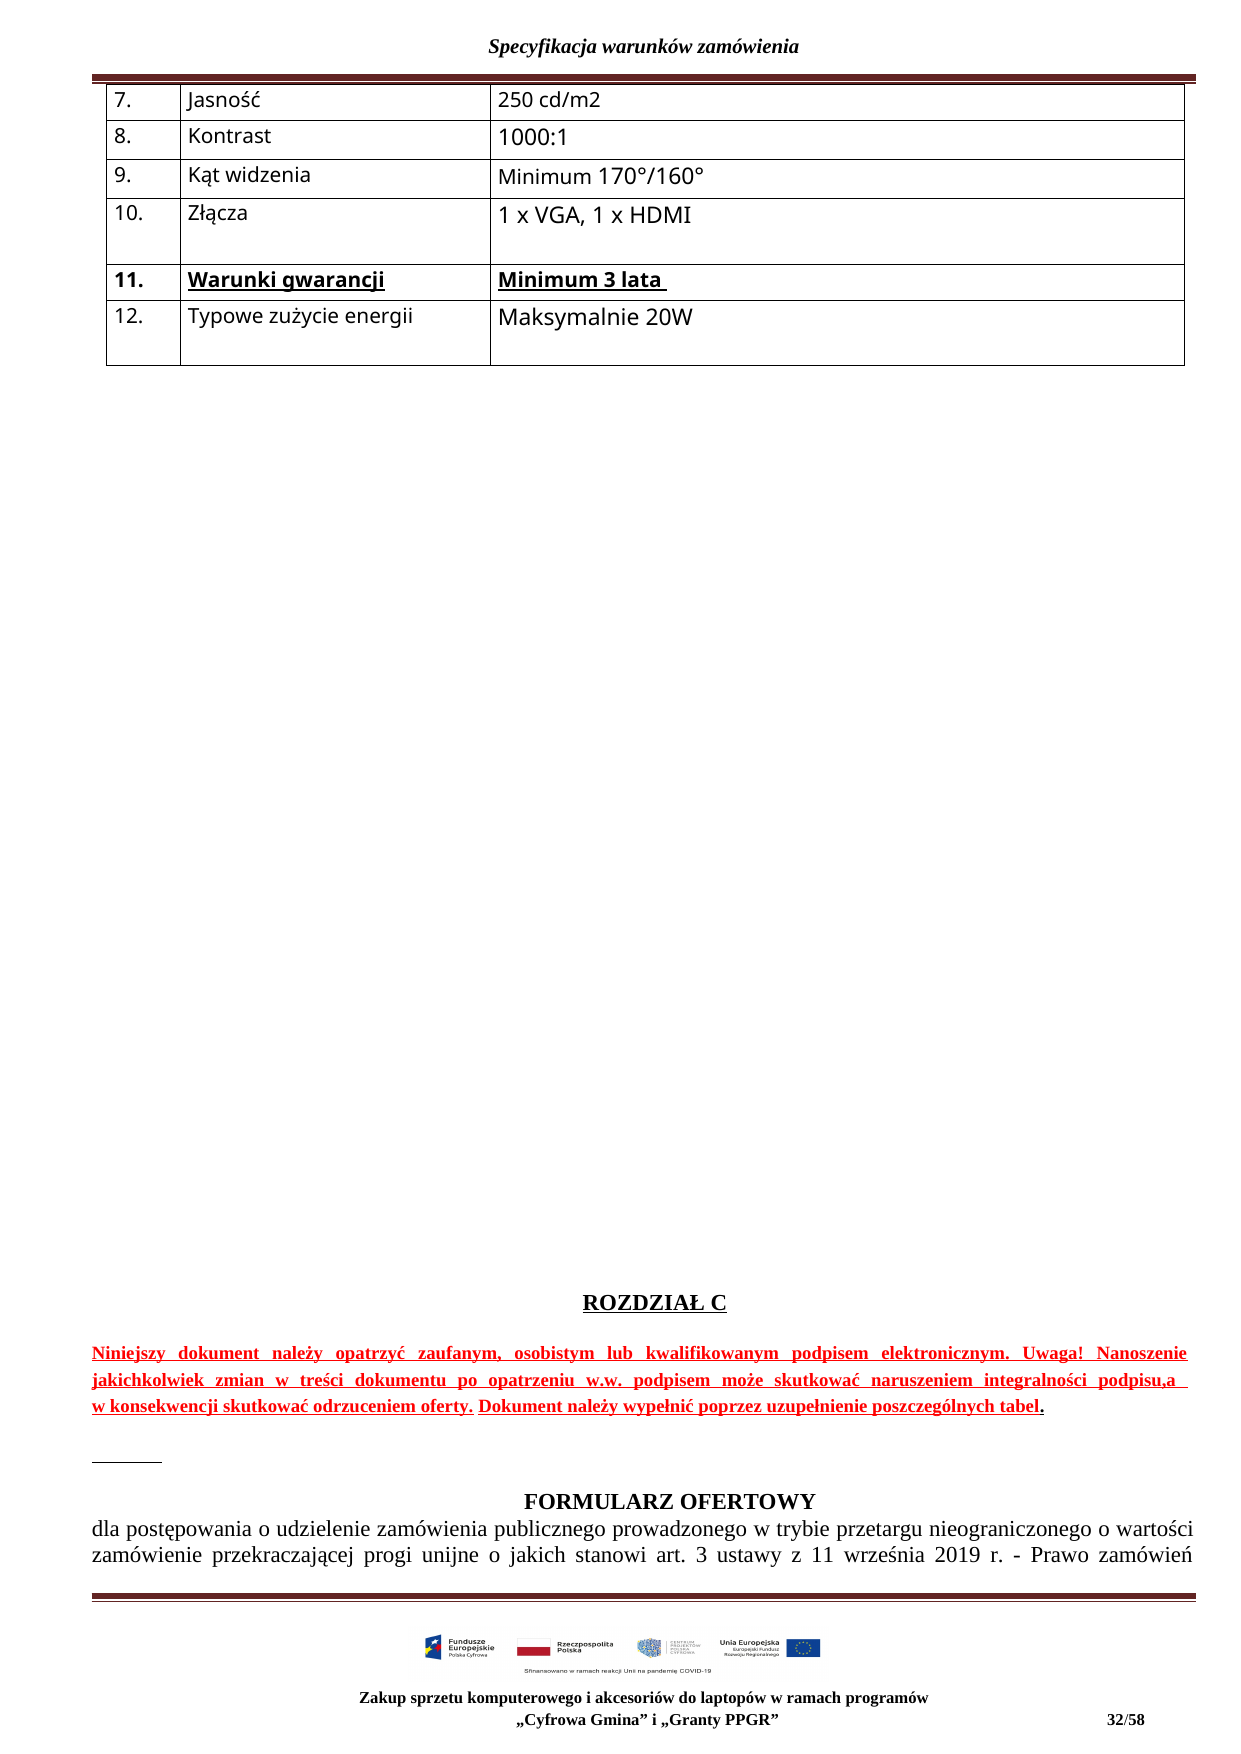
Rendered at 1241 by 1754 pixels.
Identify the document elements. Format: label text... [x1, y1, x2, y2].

table_cell 1 x VGA, 1 x HDMI [491, 199, 1184, 264]
table_cell 250 cd/m2 [491, 85, 1184, 120]
table_cell [107, 265, 180, 300]
table_cell Typowe zużycie energii [181, 301, 490, 365]
picture [407, 1626, 830, 1682]
table_cell Jasność [181, 85, 490, 120]
table_cell Kąt widzenia [181, 160, 490, 197]
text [92, 1515, 1196, 1567]
table_cell Minimum 3 lata [491, 265, 1184, 300]
table_cell [107, 199, 180, 264]
text ROZDZIAŁ C [92, 1289, 1218, 1315]
table_cell 1000:1 [491, 121, 1184, 159]
table_cell Warunki gwarancji [181, 265, 490, 300]
table_cell Minimum 170°/160° [491, 160, 1184, 197]
text Niniejszy dokument należy opatrzyć zaufanym, osobistym lub kwalifikowanym podpisem elektronicznym. Uwaga! Nanoszenie jakichkolwiek zmian w treści dokumentu po opatrzeniu w.w. podpisem może skutkować naruszeniem integralności podpisu,a w konsekwencji skutkować odrzuceniem oferty. Dokument należy wypełnić poprzez uzupełnienie poszczególnych tabel. [92, 1342, 1189, 1417]
table_cell [107, 85, 180, 120]
table_cell [107, 301, 180, 365]
table_cell Kontrast [181, 121, 490, 159]
table_cell [107, 121, 180, 159]
table_cell Złącza [181, 199, 490, 264]
table_cell [107, 160, 180, 197]
table_cell Maksymalnie 20W [491, 301, 1184, 365]
text FORMULARZ OFERTOWY [313, 1488, 1196, 1515]
